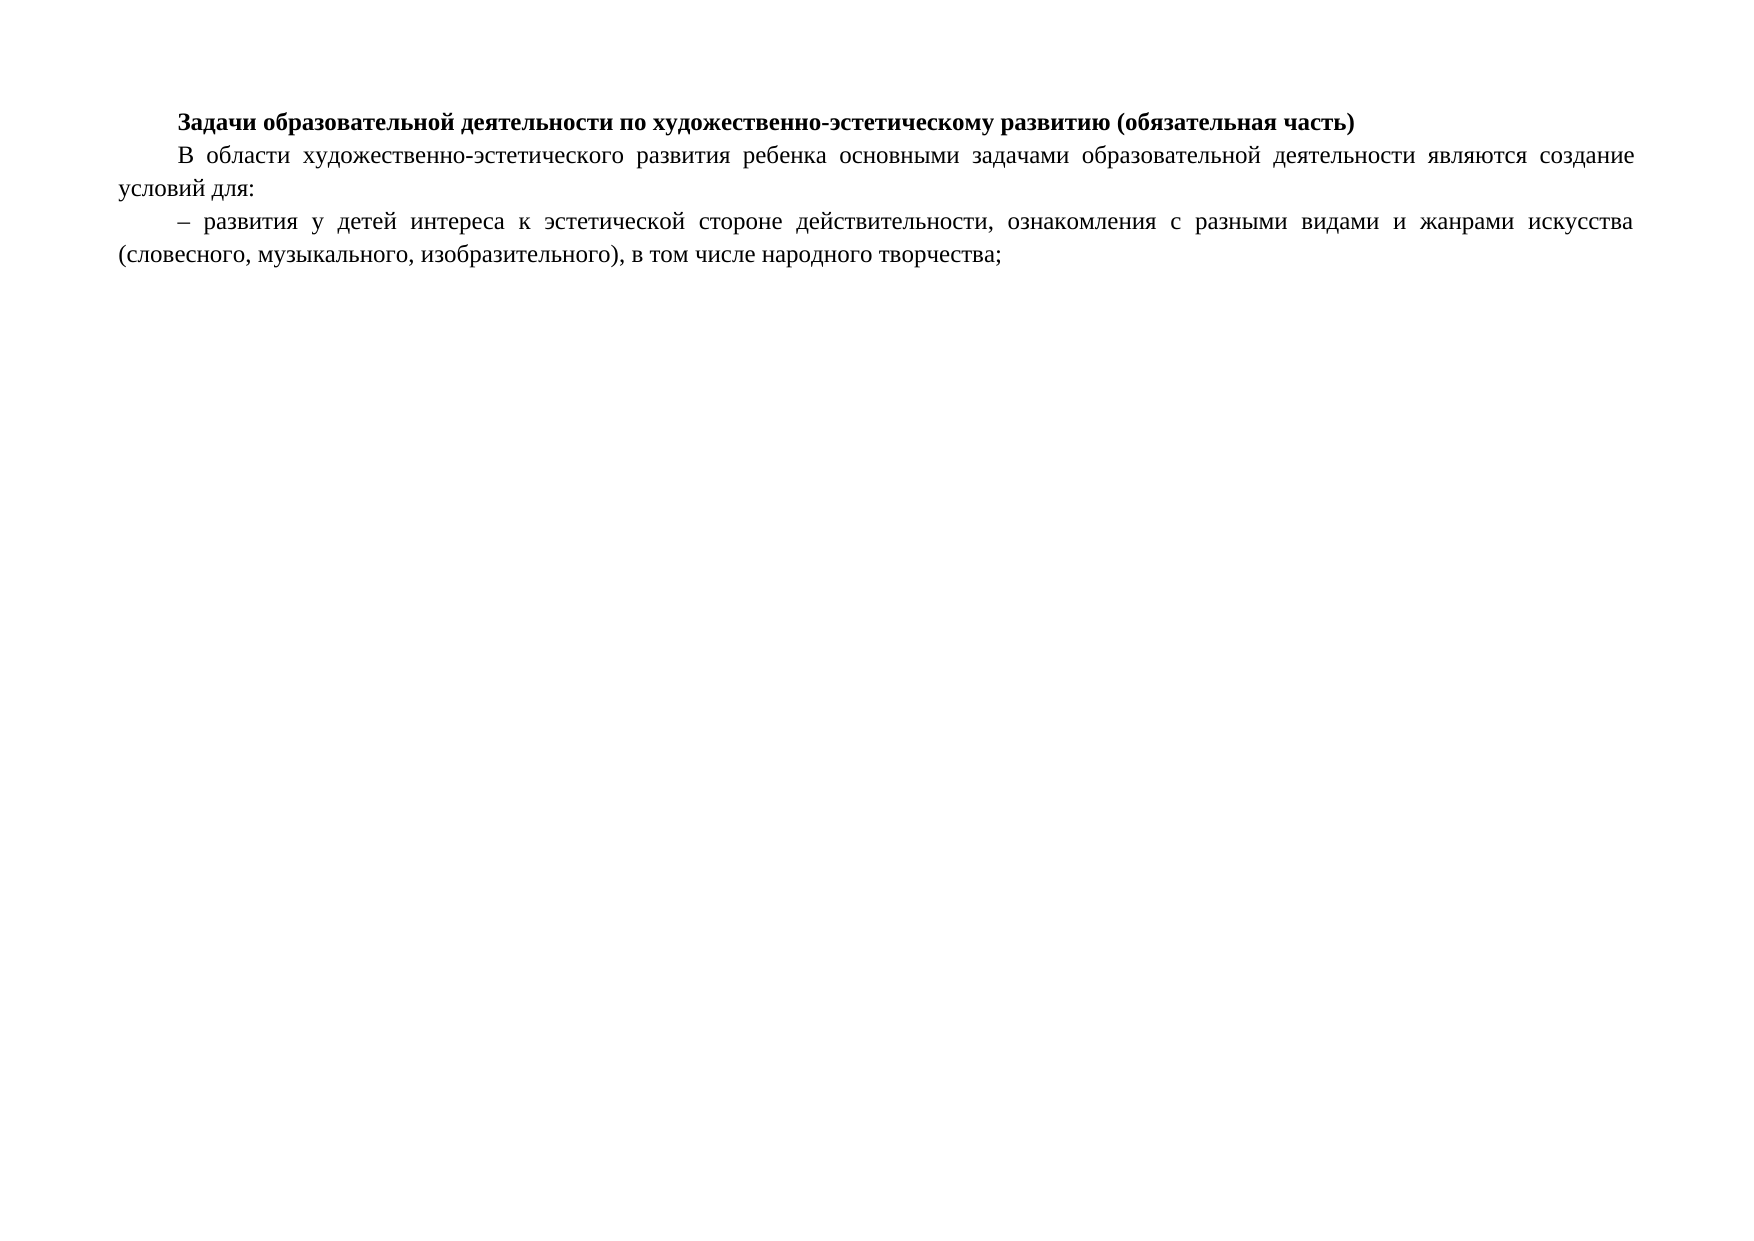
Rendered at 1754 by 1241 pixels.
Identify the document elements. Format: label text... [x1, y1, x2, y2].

text – развития у детей интереса к эстетической стороне действительности, ознакомления с разными видами и жанрами искусства (словесного, музыкального, изобразительного), в том числе народного творчества; [118, 206, 1636, 268]
text В области художественно-эстетического развития ребенка основными задачами образовательной деятельности являются создание условий для: [118, 140, 1636, 202]
text Задачи образовательной деятельности по художественно-эстетическому развитию (обязательная часть) [118, 107, 1636, 136]
